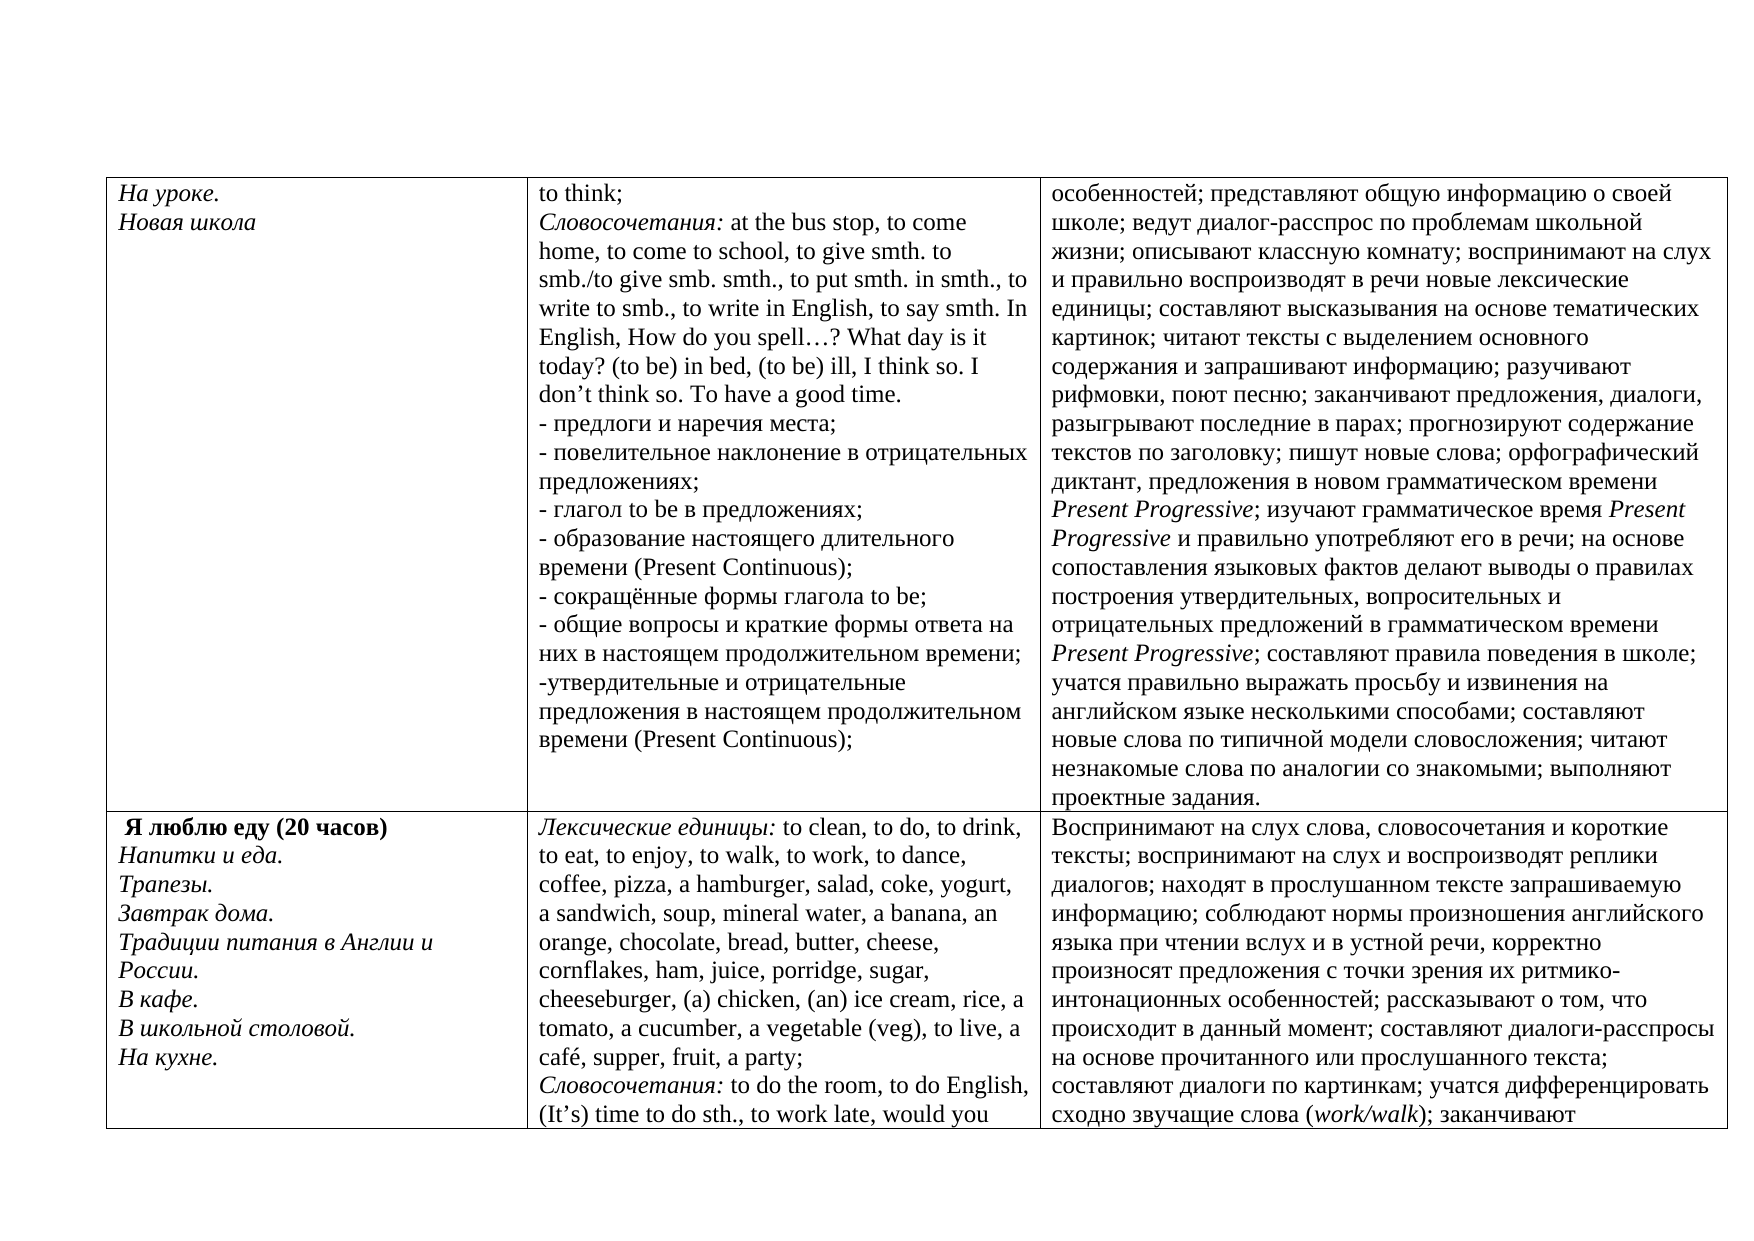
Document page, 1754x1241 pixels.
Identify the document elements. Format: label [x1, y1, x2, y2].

table_cell [1041, 178, 1727, 811]
table_cell [1041, 812, 1727, 1128]
table_cell [528, 812, 1040, 1128]
table_cell [107, 812, 527, 1128]
table_cell [107, 178, 527, 811]
table_cell [528, 178, 1040, 811]
